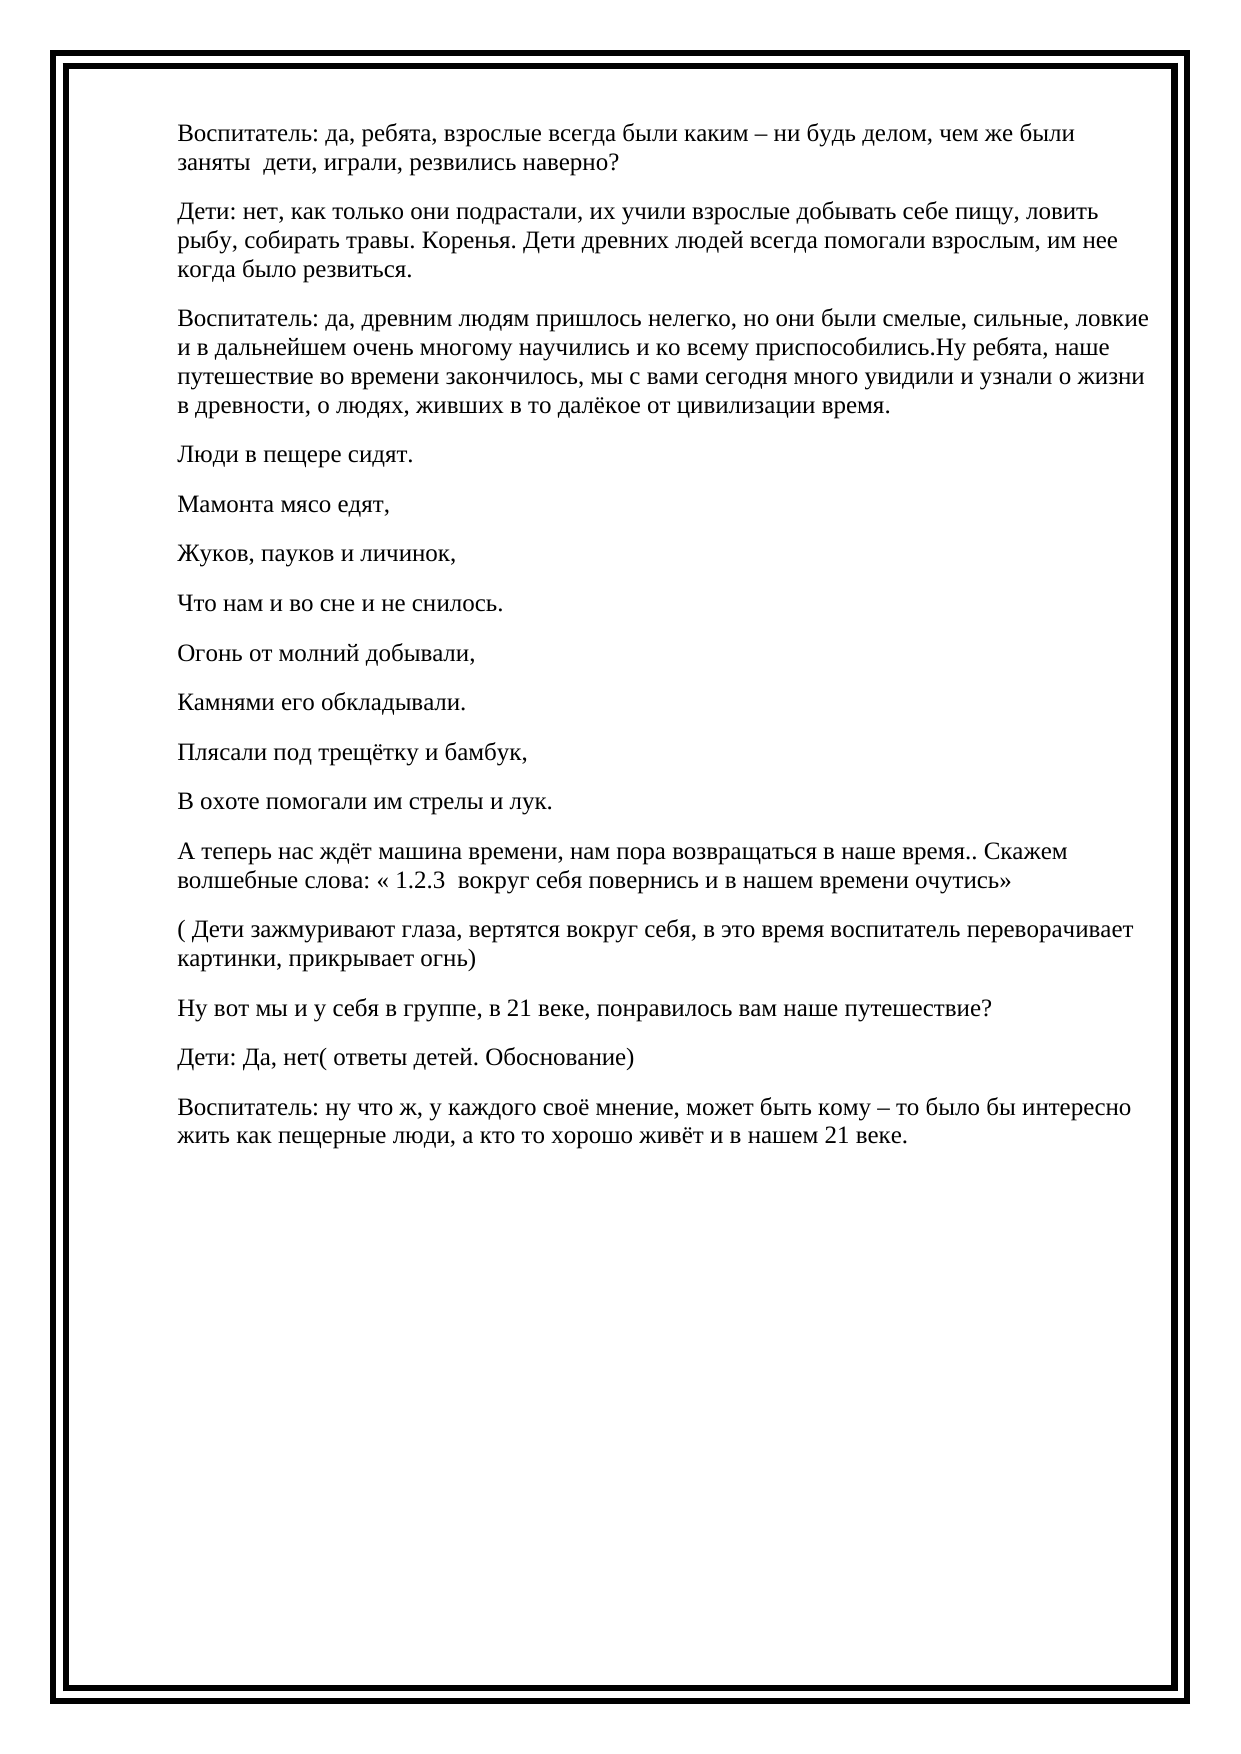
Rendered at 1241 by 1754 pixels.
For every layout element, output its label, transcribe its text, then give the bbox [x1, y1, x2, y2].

text Ну вот мы и у себя в группе, в 21 веке, понравилось вам наше путешествие? [177, 993, 1152, 1021]
text Воспитатель: да, древним людям пришлось нелегко, но они были смелые, сильные, ловкие и в дальнейшем очень многому научились и ко всему приспособились.Ну ребята, наше путешествие во времени закончилось, мы с вами сегодня много увидили и узнали о жизни в древности, о людях, живших в то далёкое от цивилизации время. [177, 303, 1152, 418]
text Что нам и во сне и не снилось. [177, 588, 1152, 617]
text Люди в пещере сидят. [177, 439, 1152, 468]
text Огонь от молний добывали, [177, 638, 1152, 666]
text Плясали под трещётку и бамбук, [177, 737, 1152, 766]
text А теперь нас ждёт машина времени, нам пора возвращаться в наше время.. Скажем волшебные слова: « 1.2.3 вокруг себя повернись и в нашем времени очутись» [177, 836, 1152, 893]
text Жуков, пауков и личинок, [177, 538, 1152, 567]
text Дети: нет, как только они подрастали, их учили взрослые добывать себе пищу, ловить рыбу, собирать травы. Коренья. Дети древних людей всегда помогали взрослым, им нее когда было резвиться. [177, 196, 1152, 283]
text Дети: Да, нет( ответы детей. Обоснование) [177, 1042, 1152, 1071]
text Мамонта мясо едят, [177, 489, 1152, 518]
text ( Дети зажмуривают глаза, вертятся вокруг себя, в это время воспитатель переворачивает картинки, прикрывает огнь) [177, 914, 1152, 972]
text Воспитатель: да, ребята, взрослые всегда были каким – ни будь делом, чем же были заняты дети, играли, резвились наверно? [177, 118, 1152, 176]
text В охоте помогали им стрелы и лук. [177, 786, 1152, 815]
text Воспитатель: ну что ж, у каждого своё мнение, может быть кому – то было бы интересно жить как пещерные люди, а кто то хорошо живёт и в нашем 21 веке. [177, 1092, 1152, 1149]
text Камнями его обкладывали. [177, 687, 1152, 716]
